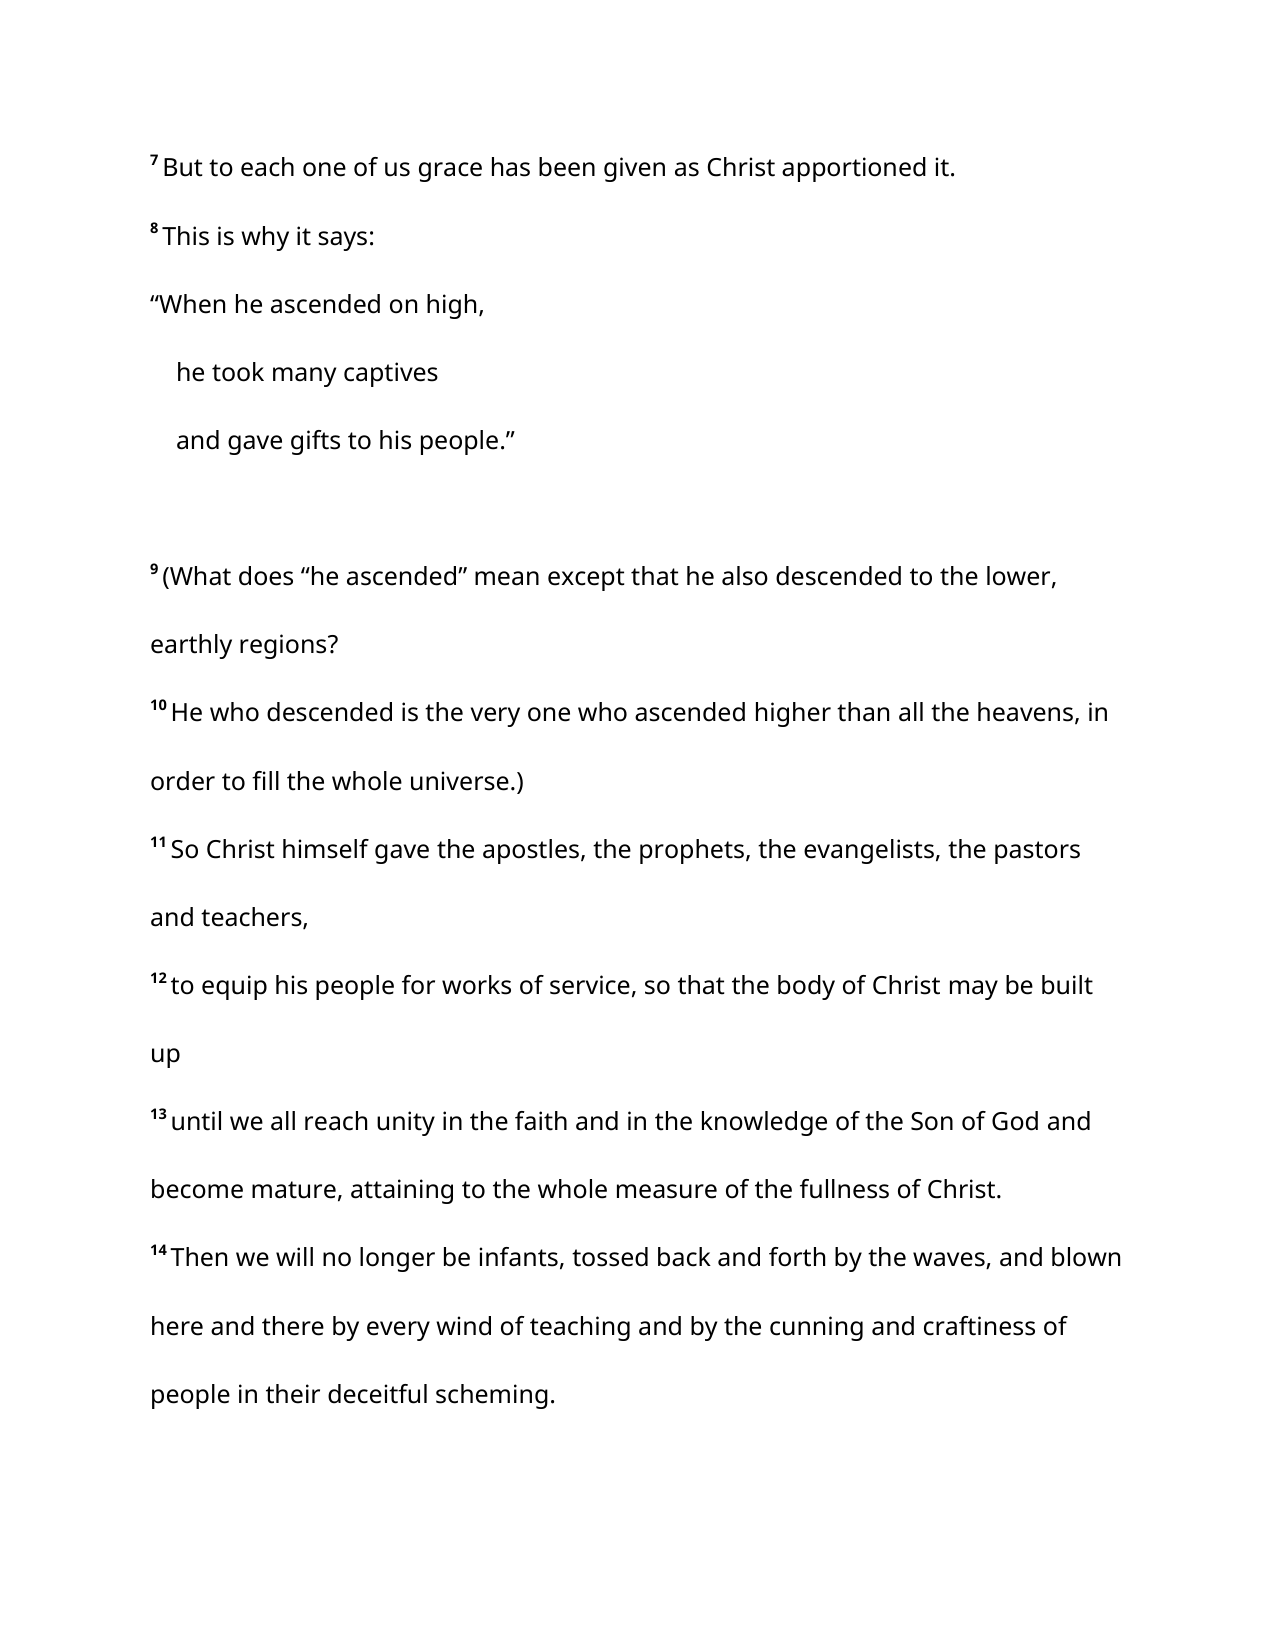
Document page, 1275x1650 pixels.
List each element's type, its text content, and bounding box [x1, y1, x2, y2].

text 7 But to each one of us grace has been given as Christ apportioned it. [150, 150, 1125, 184]
text 12 to equip his people for works of service, so that the body of Christ may be built up [150, 967, 1125, 1070]
text 13 until we all reach unity in the faith and in the knowledge of the Son of God and become mature, attaining to the whole measure of the fullness of Christ. [150, 1104, 1125, 1206]
text 10 He who descended is the very one who ascended higher than all the heavens, in order to fill the whole universe.) [150, 695, 1125, 797]
text 9 (What does “he ascended” mean except that he also descended to the lower, earthly regions? [150, 559, 1125, 661]
text “When he ascended on high, he took many captives and gave gifts to his people.” [150, 286, 1125, 457]
text 8 This is why it says: [150, 218, 1125, 252]
text 14 Then we will no longer be infants, tossed back and forth by the waves, and blown here and there by every wind of teaching and by the cunning and craftiness of people in their deceitful scheming. [150, 1240, 1125, 1410]
text 11 So Christ himself gave the apostles, the prophets, the evangelists, the pastors and teachers, [150, 831, 1125, 933]
